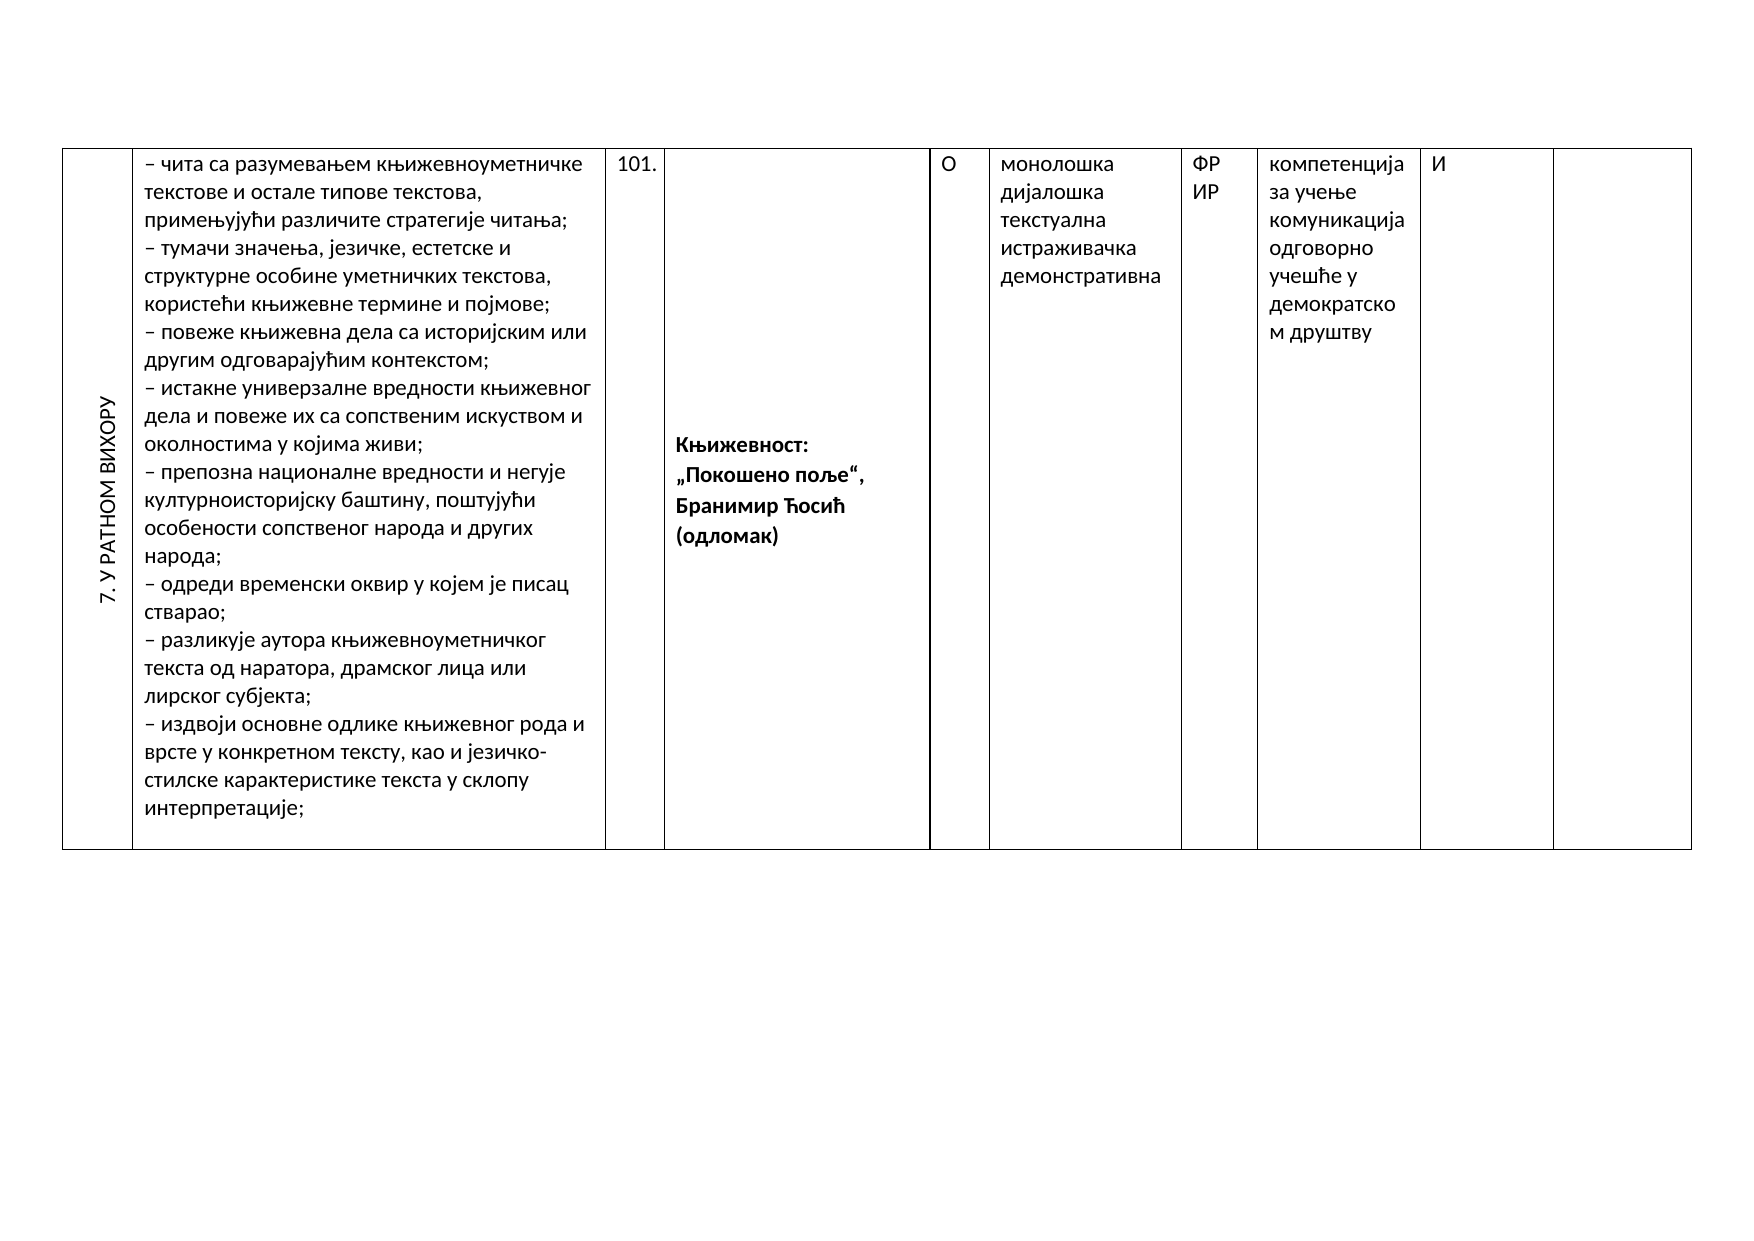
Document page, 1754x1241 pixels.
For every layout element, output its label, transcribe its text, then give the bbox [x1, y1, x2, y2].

table_cell [1554, 149, 1691, 849]
table_cell Књижевност: „Покошено поље“, Бранимир Ћосић (одломак) [665, 149, 929, 849]
table_cell И [1421, 149, 1553, 849]
table_cell 101. [606, 149, 664, 849]
table_cell монолошка дијалошка текстуална истраживачка демонстративна [990, 149, 1181, 849]
table_cell компетенција за учење комуникација одговорно учешће у демократском друштву [1258, 149, 1420, 849]
table_cell – чита са разумевањем књижевноуметничке текстове и остале типове текстова, примењујући различите стратегије читања; – тумачи значења, језичке, естетске и структурне особине уметничких текстова, користећи књижевне термине и појмове; – повеже књижевна дела са историјским или другим одговарајућим контекстом; – истакне универзалне вредности књижевног дела и повеже их са сопственим искуством и околностима у којима живи; – препозна националне вредности и негује културноисторијску баштину, поштујући особености сопственог народа и других народа; – одреди временски оквир у којем је писац стварао; – разликује аутора књижевноуметничког текста од наратора, драмског лица или лирског субјекта; – издвоји основне одлике књижевног рода и врсте у конкретном тексту, као и језичко-стилске карактеристике текста у склопу интерпретације; [133, 149, 605, 849]
table_cell ФР ИР [1182, 149, 1257, 849]
table_cell 7. У РАТНОМ ВИХОРУ [63, 149, 132, 849]
table_cell О [931, 149, 989, 849]
